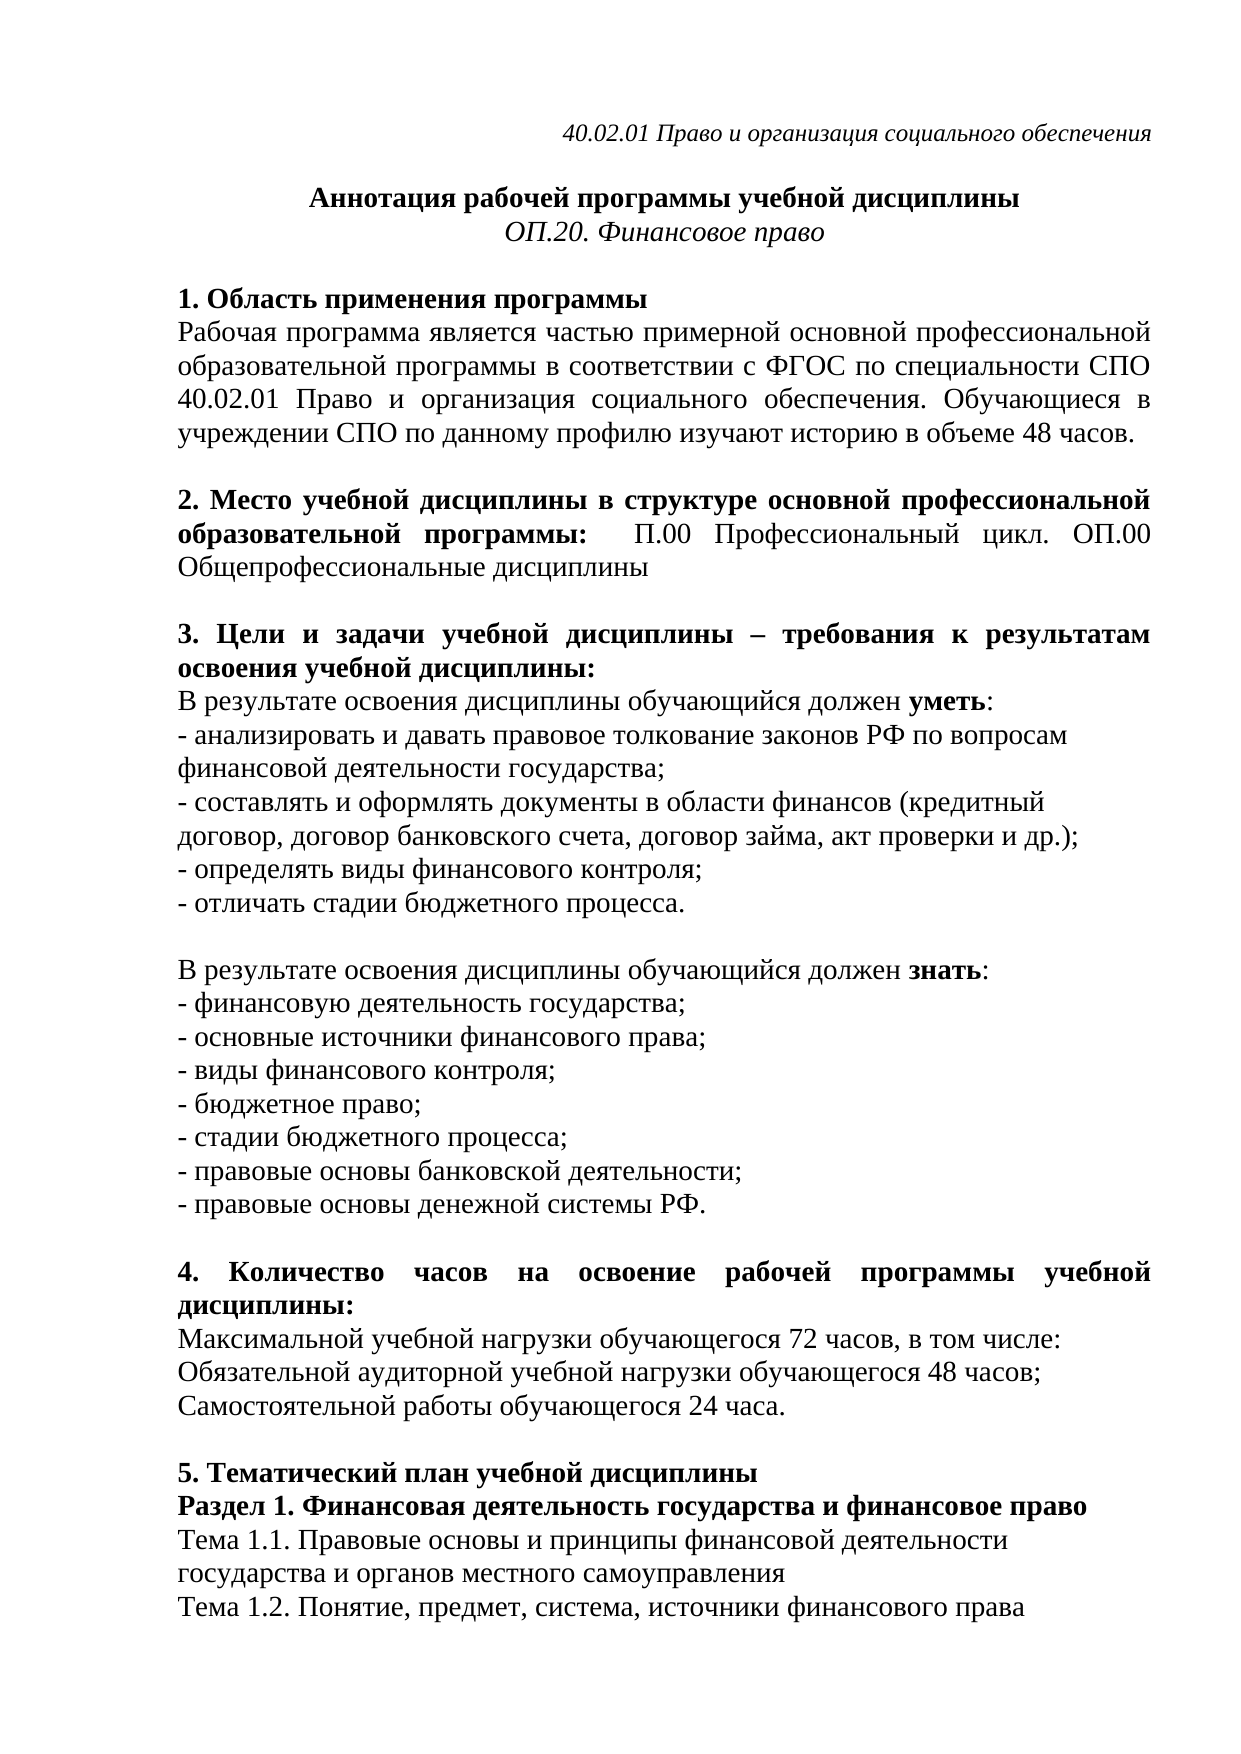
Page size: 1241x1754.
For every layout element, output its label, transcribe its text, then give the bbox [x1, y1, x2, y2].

text В результате освоения дисциплины обучающийся должен знать: [177, 952, 1152, 985]
text - бюджетное право; [177, 1086, 1152, 1119]
text Тема 1.2. Понятие, предмет, система, источники финансового права [177, 1589, 1152, 1623]
text Тема 1.1. Правовые основы и принципы финансовой деятельности государства и органов местного самоуправления [177, 1522, 1152, 1589]
text 5. Тематический план учебной дисциплины [177, 1455, 1152, 1488]
text - правовые основы банковской деятельности; [177, 1153, 1152, 1187]
text Рабочая программа является частью примерной основной профессиональной образовательной программы в соответствии с ФГОС по специальности СПО 40.02.01 Право и организация социального обеспечения. Обучающиеся в учреждении СПО по данному профилю изучают историю в объеме 48 часов. [177, 314, 1152, 449]
text 3. Цели и задачи учебной дисциплины – требования к результатам освоения учебной дисциплины: [177, 616, 1152, 683]
text - отличать стадии бюджетного процесса. [177, 885, 1152, 918]
text - анализировать и давать правовое толкование законов РФ по вопросам финансовой деятельности государства; [177, 717, 1152, 784]
text - стадии бюджетного процесса; [177, 1119, 1152, 1153]
text ОП.20. Финансовое право [177, 214, 1152, 247]
text 40.02.01 Право и организация социального обеспечения [177, 118, 1152, 147]
text Самостоятельной работы обучающегося 24 часа. [177, 1388, 1152, 1421]
text Обязательной аудиторной учебной нагрузки обучающегося 48 часов; [177, 1354, 1152, 1388]
text В результате освоения дисциплины обучающийся должен уметь: [177, 683, 1152, 717]
text - составлять и оформлять документы в области финансов (кредитный договор, договор банковского счета, договор займа, акт проверки и др.); [177, 784, 1152, 851]
text 1. Область применения программы [177, 281, 1152, 314]
text - основные источники финансового права; [177, 1019, 1152, 1052]
text - виды финансового контроля; [177, 1052, 1152, 1086]
text Аннотация рабочей программы учебной дисциплины [177, 180, 1152, 214]
text - финансовую деятельность государства; [177, 985, 1152, 1019]
text Раздел 1. Финансовая деятельность государства и финансовое право [177, 1488, 1152, 1522]
text - определять виды финансового контроля; [177, 851, 1152, 885]
text 2. Место учебной дисциплины в структуре основной профессиональной образовательной программы: П.00 Профессиональный цикл. ОП.00 Общепрофессиональные дисциплины [177, 482, 1152, 583]
text 4. Количество часов на освоение рабочей программы учебной дисциплины: [177, 1254, 1152, 1321]
text - правовые основы денежной системы РФ. [177, 1187, 1152, 1220]
text Максимальной учебной нагрузки обучающегося 72 часов, в том числе: [177, 1321, 1152, 1354]
